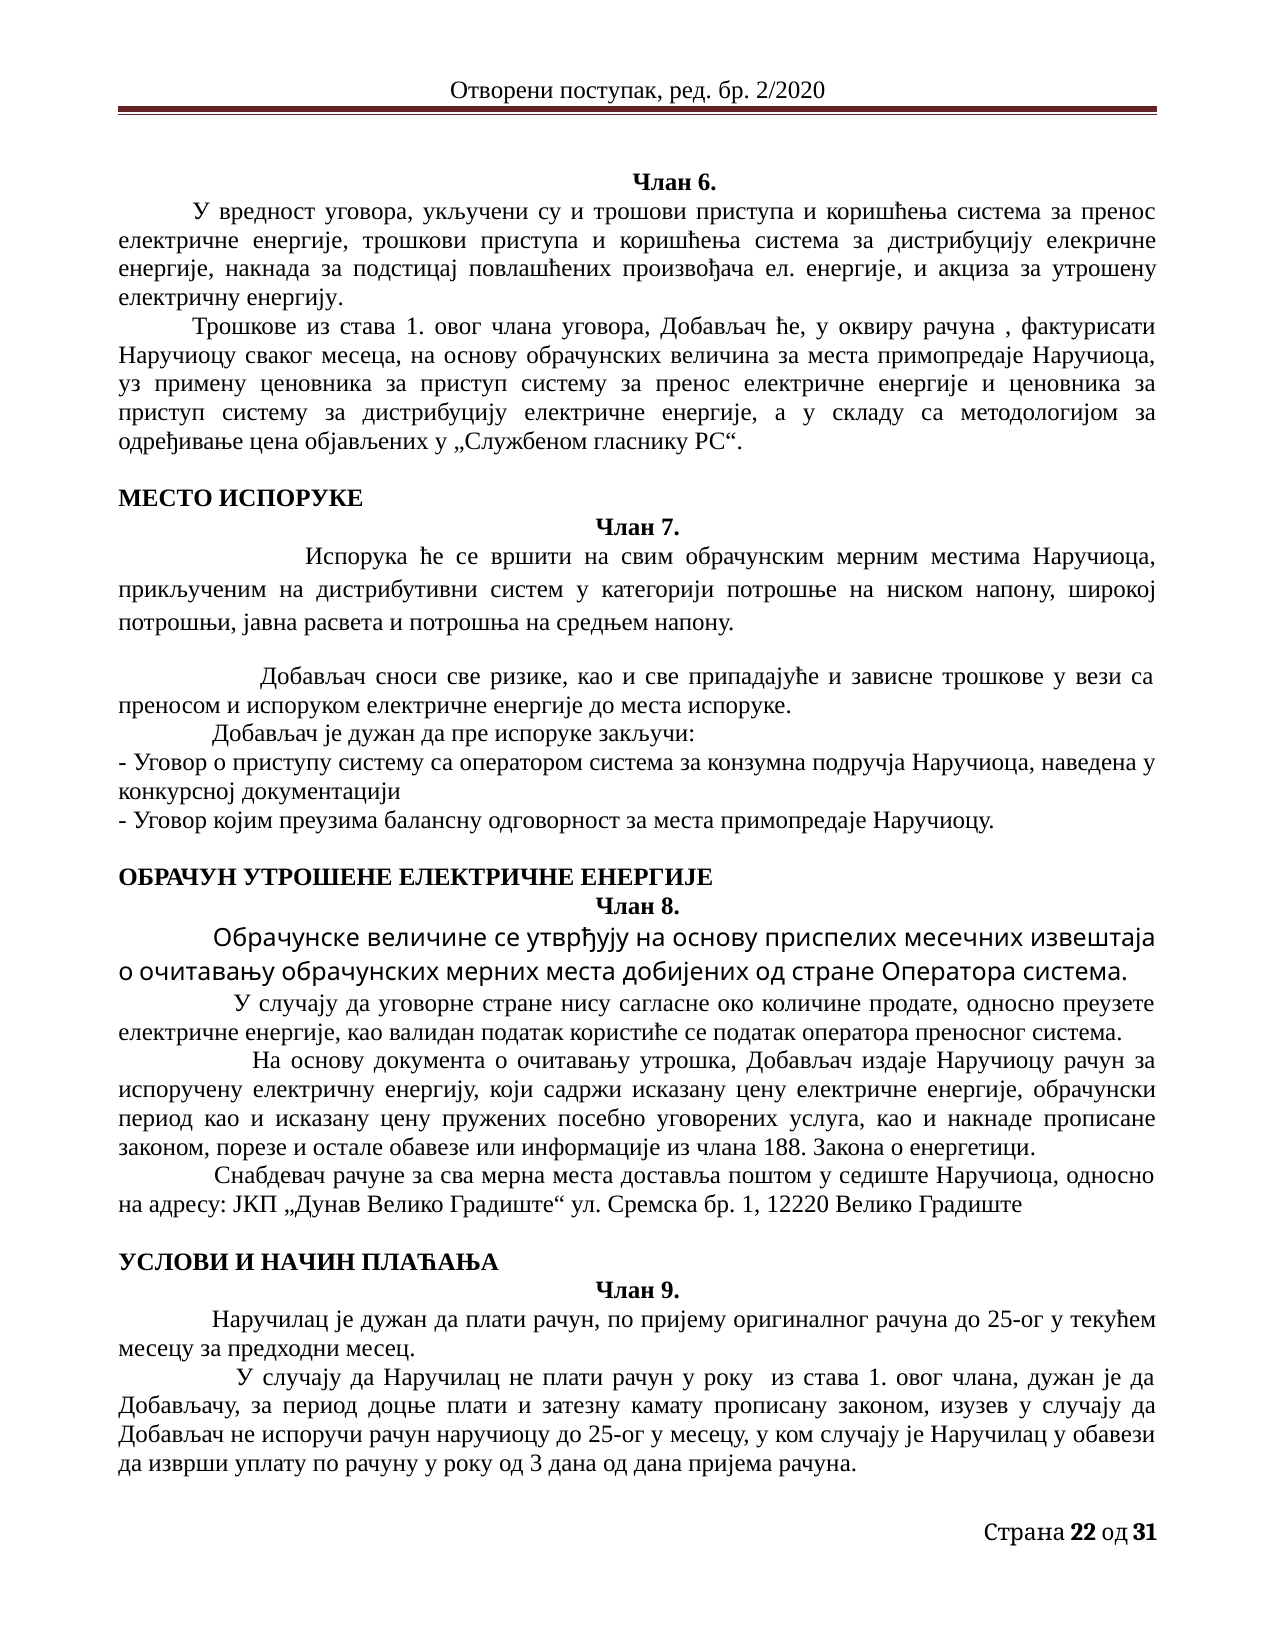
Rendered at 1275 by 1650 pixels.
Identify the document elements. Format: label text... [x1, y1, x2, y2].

text - Уговор којим преузима балансну одговорност за места примопредаје Наручиоцу. [118, 805, 1157, 833]
text Трошкове из става 1. овог члана уговора, Добављач ће, у оквиру рачуна , фактурисати Наручиоцу сваког месеца, на основу обрачунских величина за места примопредаје Наручиоца, уз примену ценовника за приступ систему за пренос електричне енергије и ценовника за приступ систему за дистрибуцију електричне енергије, а у складу са методологијом за одређивање цена објављених у „Службеном гласнику РС“. [118, 311, 1157, 455]
text Обрачунске величине се утврђују на основу приспелих месечних извештаја о очитавању обрачунских мерних места добијених од стране Оператора система. [118, 920, 1157, 988]
text Добављач сноси све ризике, као и све припадајуће и зависне трошкове у вези са преносом и испоруком електричне енергије до места испоруке. [118, 661, 1157, 718]
text ОБРАЧУН УТРОШЕНЕ ЕЛЕКТРИЧНЕ ЕНЕРГИЈЕ [118, 862, 1157, 891]
text - Уговор о приступу систему са оператором система за конзумна подручја Наручиоца, наведена у конкурсној документацији [118, 747, 1157, 805]
text Испорука ће се вршити на свим обрачунским мерним местима Наручиоца, прикљученим на дистрибутивни систем у категорији потрошње на ниском напону, широкој потрошњи, јавна расвета и потрошња на средњем напону. [118, 541, 1157, 636]
text Члан 9. [118, 1275, 1157, 1304]
text У вредност уговора, укључени су и трошови приступа и коришћења система за пренос електричне енергије, трошкови приступа и коришћења система за дистрибуцију елекричне енергије, накнада за подстицај повлашћених произвођача ел. енергије, и акциза за утрошену електричну енергију. [118, 196, 1157, 311]
text Члан 7. [118, 512, 1157, 541]
text У случају да Наручилац не плати рачун у року из става 1. овог члана, дужан је да Добављачу, за период доцње плати и затезну камату прописану законом, изузев у случају да Добављач не испоручи рачун наручиоцу до 25-ог у месецу, у ком случају је Наручилац у обавези да изврши уплату по рачуну у року од 3 дана од дана пријема рачуна. [118, 1362, 1157, 1477]
text Снабдевач рачуне за сва мерна места доставља поштом у седиште Наручиоца, односно на адресу: ЈКП „Дунав Велико Градиште“ ул. Сремска бр. 1, 12220 Велико Градиште [118, 1160, 1157, 1218]
text Члан 8. [118, 891, 1157, 920]
text УСЛОВИ И НАЧИН ПЛАЋАЊА [118, 1247, 1157, 1275]
text МЕСТО ИСПОРУКЕ [118, 483, 1157, 512]
text Члан 6. [118, 167, 1157, 196]
text На основу документа о очитавању утрошка, Добављач издаје Наручиоцу рачун за испоручену електричну енергију, који садржи исказану цену електричне енергије, обрачунски период као и исказану цену пружених посебно уговорених услуга, као и накнаде прописане законом, порезе и остале обавезе или информације из члана 188. Закона о енергетици. [118, 1045, 1157, 1160]
text У случају да уговорне стране нису сагласне око количине продате, односно преузете електричне енергије, као валидан податак користиће се податак оператора преносног система. [118, 988, 1157, 1045]
text Добављач је дужан да пре испоруке закључи: [118, 718, 1157, 747]
text Наручилац је дужан да плати рачун, по пријему оригиналног рачуна до 25-ог у текућем месецу за предходни месец. [118, 1304, 1157, 1362]
